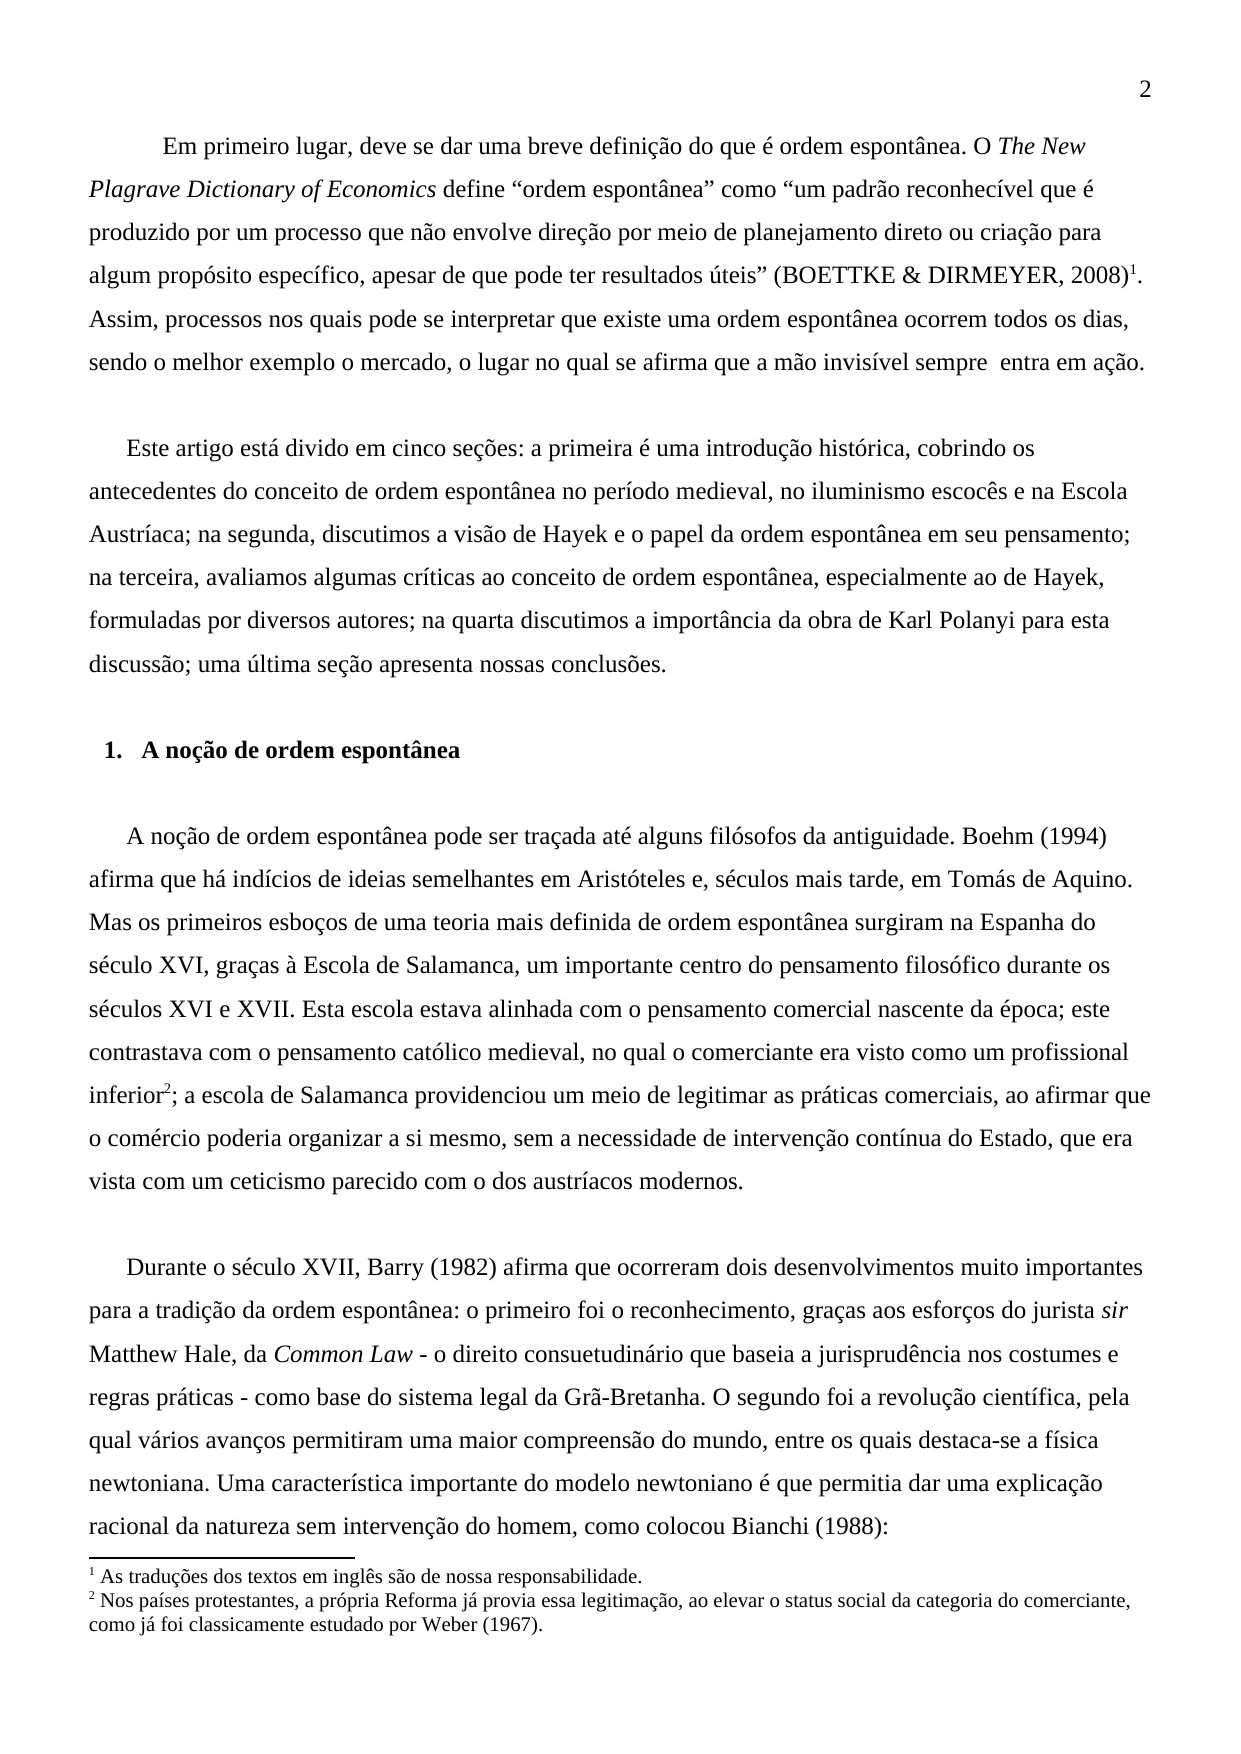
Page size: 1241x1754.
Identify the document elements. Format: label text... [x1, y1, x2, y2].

text A noção de ordem espontânea pode ser traçada até alguns filósofos da antiguidade. Boehm (1994) afirma que há indícios de ideias semelhantes em Aristóteles e, séculos mais tarde, em Tomás de Aquino. Mas os primeiros esboços de uma teoria mais definida de ordem espontânea surgiram na Espanha do século XVI, graças à Escola de Salamanca, um importante centro do pensamento filosófico durante os séculos XVI e XVII. Esta escola estava alinhada com o pensamento comercial nascente da época; este contrastava com o pensamento católico medieval, no qual o comerciante era visto como um profissional inferior; a escola de Salamanca providenciou um meio de legitimar as práticas comerciais, ao afirmar que o comércio poderia organizar a si mesmo, sem a necessidade de intervenção contínua do Estado, que era vista com um ceticismo parecido com o dos austríacos modernos. [89, 821, 1152, 1195]
list A noção de ordem espontânea [103, 735, 1152, 764]
text Durante o século XVII, Barry (1982) afirma que ocorreram dois desenvolvimentos muito importantes para a tradição da ordem espontânea: o primeiro foi o reconhecimento, graças aos esforços do jurista sir Matthew Hale, da Common Law - o direito consuetudinário que baseia a jurisprudência nos costumes e regras práticas - como base do sistema legal da Grã-Bretanha. O segundo foi a revolução científica, pela qual vários avanços permitiram uma maior compreensão do mundo, entre os quais destaca-se a física newtoniana. Uma característica importante do modelo newtoniano é que permitia dar uma explicação racional da natureza sem intervenção do homem, como colocou Bianchi (1988): [89, 1252, 1152, 1540]
text Este artigo está divido em cinco seções: a primeira é uma introdução histórica, cobrindo os antecedentes do conceito de ordem espontânea no período medieval, no iluminismo escocês e na Escola Austríaca; na segunda, discutimos a visão de Hayek e o papel da ordem espontânea em seu pensamento; na terceira, avaliamos algumas críticas ao conceito de ordem espontânea, especialmente ao de Hayek, formuladas por diversos autores; na quarta discutimos a importância da obra de Karl Polanyi para esta discussão; uma última seção apresenta nossas conclusões. [89, 433, 1152, 677]
text Em primeiro lugar, deve se dar uma breve definição do que é ordem espontânea. O The New Plagrave Dictionary of Economics define “ordem espontânea” como “um padrão reconhecível que é produzido por um processo que não envolve direção por meio de planejamento direto ou criação para algum propósito específico, apesar de que pode ter resultados úteis” (BOETTKE & DIRMEYER, 2008). Assim, processos nos quais pode se interpretar que existe uma ordem espontânea ocorrem todos os dias, sendo o melhor exemplo o mercado, o lugar no qual se afirma que a mão invisível sempre entra em ação. [89, 131, 1152, 376]
